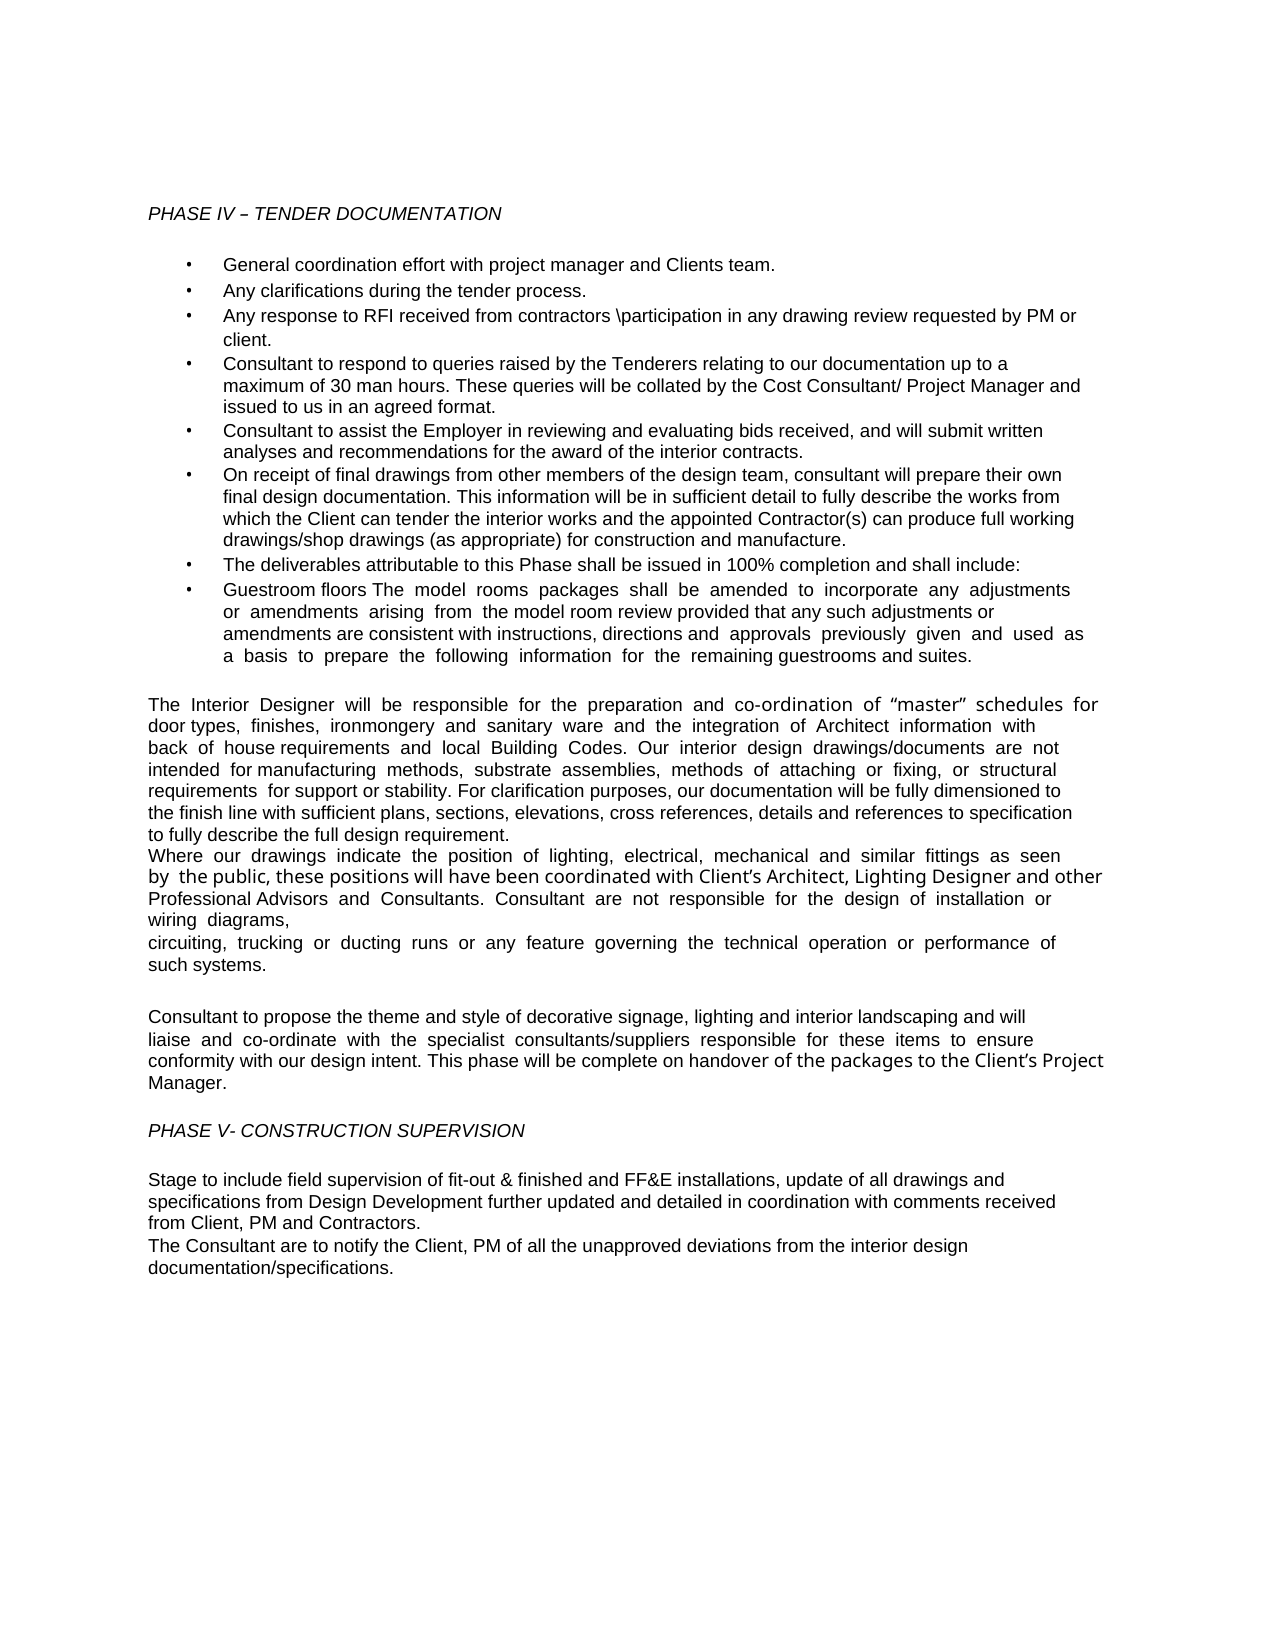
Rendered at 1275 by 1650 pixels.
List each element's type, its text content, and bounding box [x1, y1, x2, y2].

text • General coordination effort with project manager and Clients team. [148, 252, 1223, 277]
text the finish line with sufficient plans, sections, elevations, cross references, details and references to specification [148, 802, 1223, 823]
text Where our drawings indicate the position of lighting, electrical, mechanical and similar fittings as seen [148, 845, 1223, 867]
text Consultant to propose the theme and style of decorative signage, lighting and interior landscaping and will [148, 1006, 1223, 1027]
text or amendments arising from the model room review provided that any such adjustments or amendments are consistent with instructions, directions and approvals previously given and used as [223, 602, 1134, 645]
text PHASE V- CONSTRUCTION SUPERVISION [148, 1120, 1223, 1142]
text maximum of 30 man hours. These queries will be collated by the Cost Consultant/ Project Manager and issued to us in an agreed format. [223, 375, 1134, 418]
text client. [148, 328, 1223, 350]
text PHASE IV – TENDER DOCUMENTATION [148, 200, 1223, 225]
text by the public, these positions will have been coordinated with Client’s Architect, Lighting Designer and other Professional Advisors and Consultants. Consultant are not responsible for the design of installation or wiring diagrams, [148, 867, 1134, 931]
text drawings/shop drawings (as appropriate) for construction and manufacture. [148, 529, 1223, 551]
text The Interior Designer will be responsible for the preparation and co-ordination of “master” schedules for door types, finishes, ironmongery and sanitary ware and the integration of Architect information with [148, 694, 1134, 737]
text • Consultant to respond to queries raised by the Tenderers relating to our documentation up to a [148, 350, 1223, 375]
text • Any clarifications during the tender process. [148, 277, 1223, 303]
text • On receipt of final drawings from other members of the design team, consultant will prepare their own final design documentation. This information will be in sufficient detail to fully describe the works from which the Client can tender the interior works and the appointed Contractor(s) can produce full working [185, 464, 1134, 529]
text back of house requirements and local Building Codes. Our interior design drawings/documents are not intended for manufacturing methods, substrate assemblies, methods of attaching or fixing, or structural requirements for support or stability. For clarification purposes, our documentation will be fully dimensioned to [148, 737, 1134, 802]
text • The deliverables attributable to this Phase shall be issued in 100% completion and shall include: [148, 551, 1223, 576]
text • Consultant to assist the Employer in reviewing and evaluating bids received, and will submit written analyses and recommendations for the award of the interior contracts. [185, 420, 1134, 463]
text Stage to include field supervision of fit-out & finished and FF&E installations, update of all drawings and specifications from Design Development further updated and detailed in coordination with comments received from Client, PM and Contractors. [148, 1170, 1136, 1234]
text • Any response to RFI received from contractors \participation in any drawing review requested by PM or [148, 303, 1223, 328]
text a basis to prepare the following information for the remaining guestrooms and suites. [148, 645, 1223, 666]
text circuiting, trucking or ducting runs or any feature governing the technical operation or performance of such systems. [148, 933, 1134, 976]
text to fully describe the full design requirement. [148, 823, 1223, 845]
text • Guestroom floors The model rooms packages shall be amended to incorporate any adjustments [148, 576, 1223, 602]
text The Consultant are to notify the Client, PM of all the unapproved deviations from the interior design documentation/specifications. [148, 1236, 1136, 1279]
text liaise and co-ordinate with the specialist consultants/suppliers responsible for these items to ensure conformity with our design intent. This phase will be complete on handover of the packages to the Client’s Project Manager. [148, 1029, 1136, 1094]
